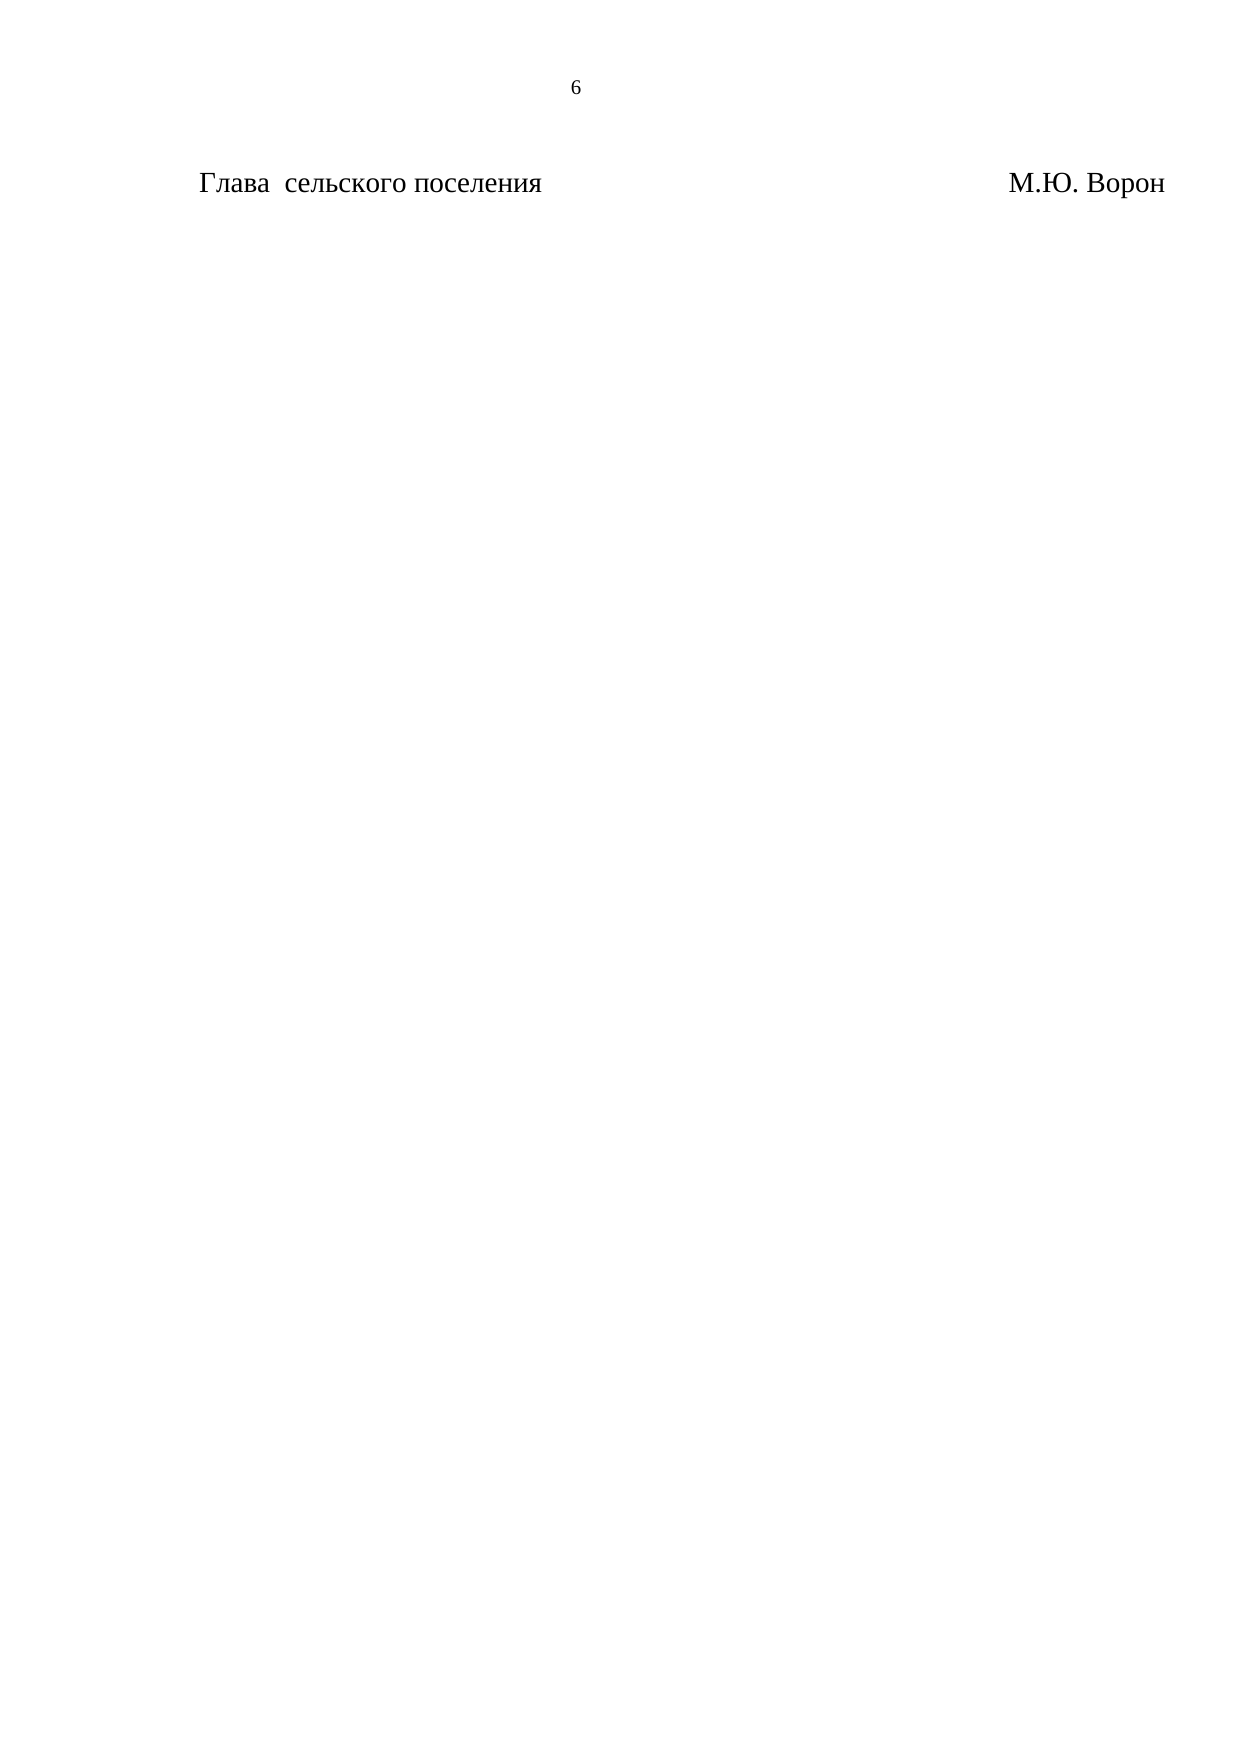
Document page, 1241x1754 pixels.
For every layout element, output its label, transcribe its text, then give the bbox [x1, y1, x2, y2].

text Глава сельского поселения М.Ю. Ворон [192, 165, 1166, 198]
